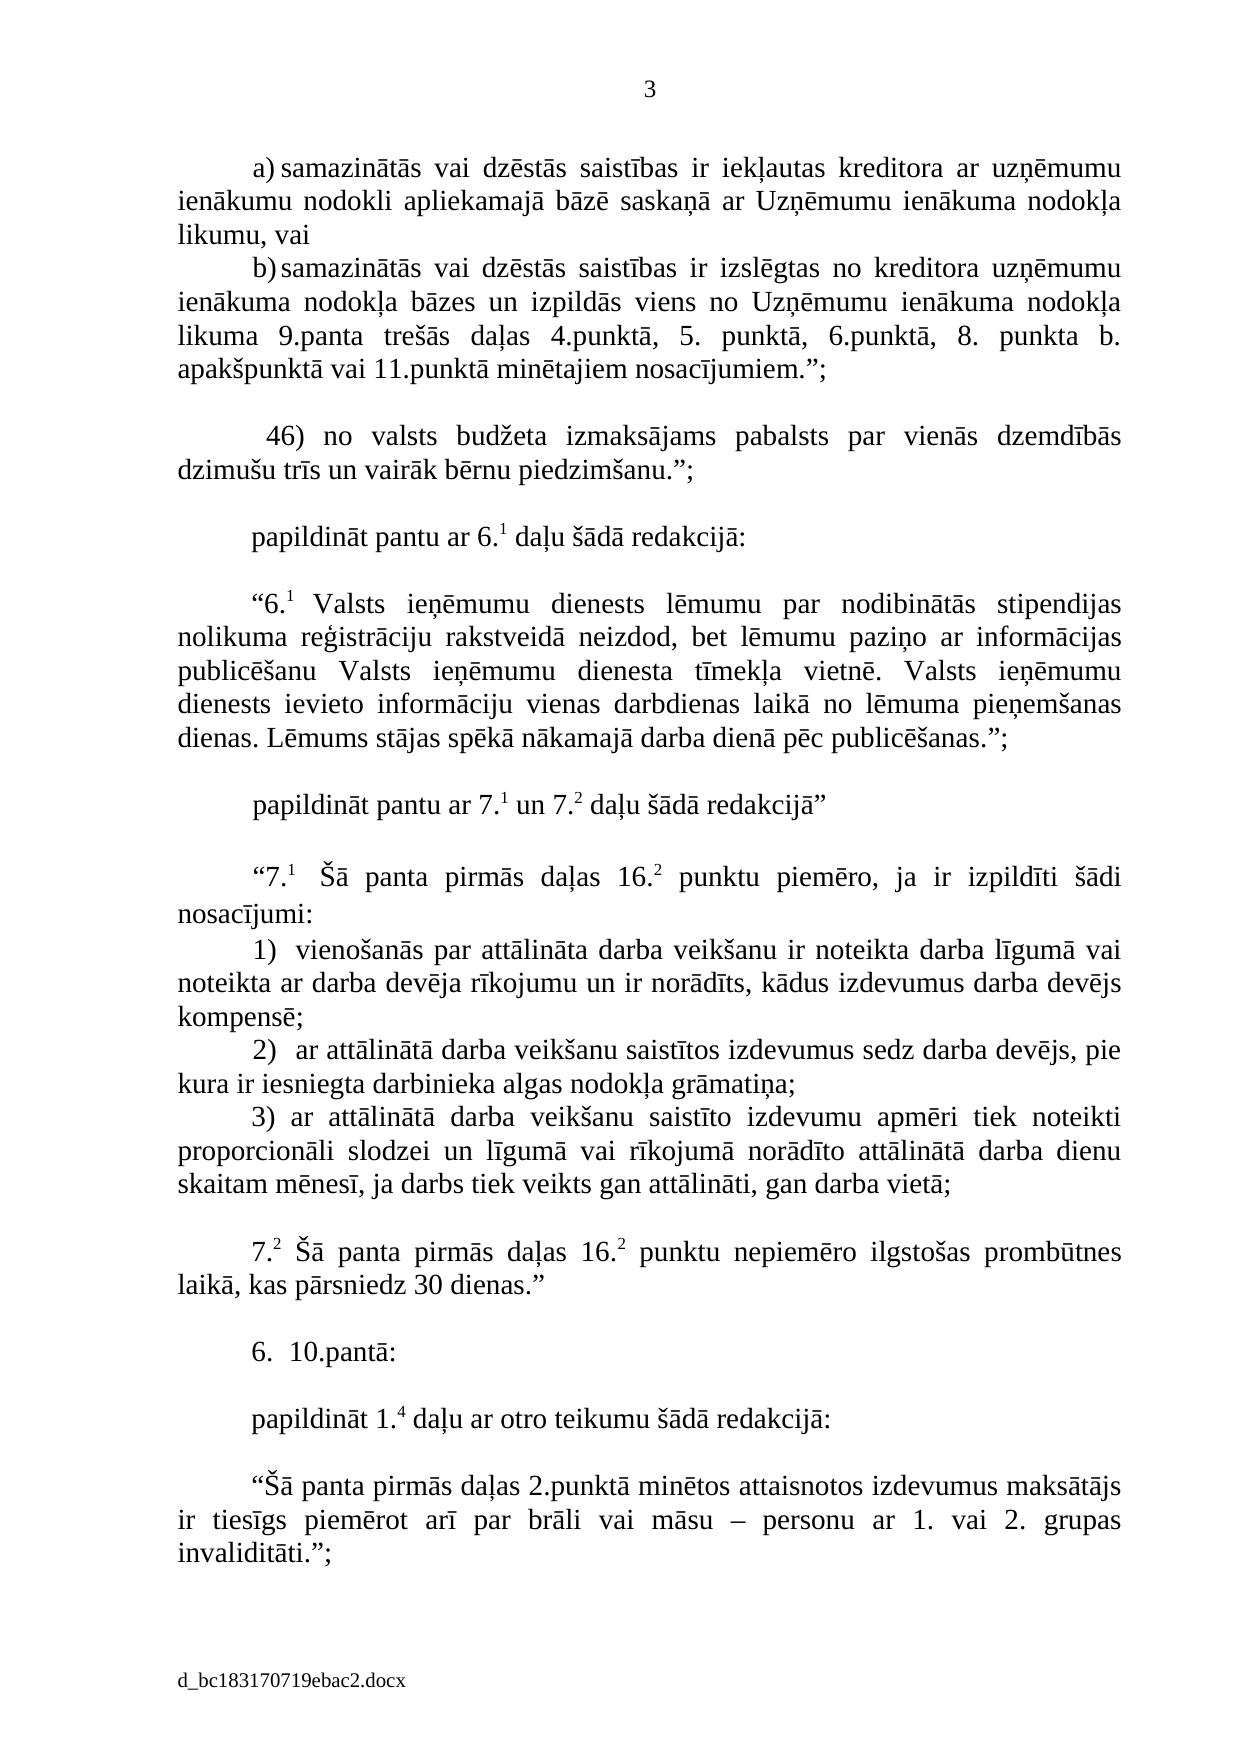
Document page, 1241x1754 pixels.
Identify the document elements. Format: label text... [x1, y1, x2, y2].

text papildināt pantu ar 7.1 un 7.2 daļu šādā redakcijā” [177, 787, 1122, 821]
text papildināt pantu ar 6.1 daļu šādā redakcijā: [177, 519, 1122, 552]
text “Šā panta pirmās daļas 2.punktā minētos attaisnotos izdevumus maksātājs ir tiesīgs piemērot arī par brāli vai māsu – personu ar 1. vai 2. grupas invaliditāti.”; [177, 1468, 1122, 1569]
list 3) ar attālinātā darba veikšanu saistīto izdevumu apmēri tiek noteikti proporcionāli slodzei un līgumā vai rīkojumā norādīto attālinātā darba dienu skaitam mēnesī, ja darbs tiek veikts gan attālināti, gan darba vietā; [177, 1099, 1122, 1200]
list 10.pantā: [251, 1334, 1122, 1368]
list samazinātās vai dzēstās saistības ir iekļautas kreditora ar uzņēmumu ienākumu nodokli apliekamajā bāzē saskaņā ar Uzņēmumu ienākuma nodokļa likumu, vai [177, 150, 1122, 251]
text papildināt 1.4 daļu ar otro teikumu šādā redakcijā: [251, 1401, 1122, 1435]
list vienošanās par attālināta darba veikšanu ir noteikta darba līgumā vai noteikta ar darba devēja rīkojumu un ir norādīts, kādus izdevumus darba devējs kompensē; [177, 932, 1122, 1032]
list 7.2 Šā panta pirmās daļas 16.2 punktu nepiemēro ilgstošas prombūtnes laikā, kas pārsniedz 30 dienas.” [177, 1234, 1122, 1301]
text “6.1 Valsts ieņēmumu dienests lēmumu par nodibinātās stipendijas nolikuma reģistrāciju rakstveidā neizdod, bet lēmumu paziņo ar informācijas publicēšanu Valsts ieņēmumu dienesta tīmekļa vietnē. Valsts ieņēmumu dienests ievieto informāciju vienas darbdienas laikā no lēmuma pieņemšanas dienas. Lēmums stājas spēkā nākamajā darba dienā pēc publicēšanas.”; [177, 586, 1122, 754]
text “7.1 Šā panta pirmās daļas 16.2 punktu piemēro, ja ir izpildīti šādi nosacījumi: [177, 859, 1122, 929]
list ar attālinātā darba veikšanu saistītos izdevumus sedz darba devējs, pie kura ir iesniegta darbinieka algas nodokļa grāmatiņa; [177, 1032, 1122, 1099]
text 46) no valsts budžeta izmaksājams pabalsts par vienās dzemdībās dzimušu trīs un vairāk bērnu piedzimšanu.”; [177, 418, 1122, 485]
list samazinātās vai dzēstās saistības ir izslēgtas no kreditora uzņēmumu ienākuma nodokļa bāzes un izpildās viens no Uzņēmumu ienākuma nodokļa likuma 9.panta trešās daļas 4.punktā, 5. punktā, 6.punktā, 8. punkta b. apakšpunktā vai 11.punktā minētajiem nosacījumiem.”; [177, 251, 1122, 385]
